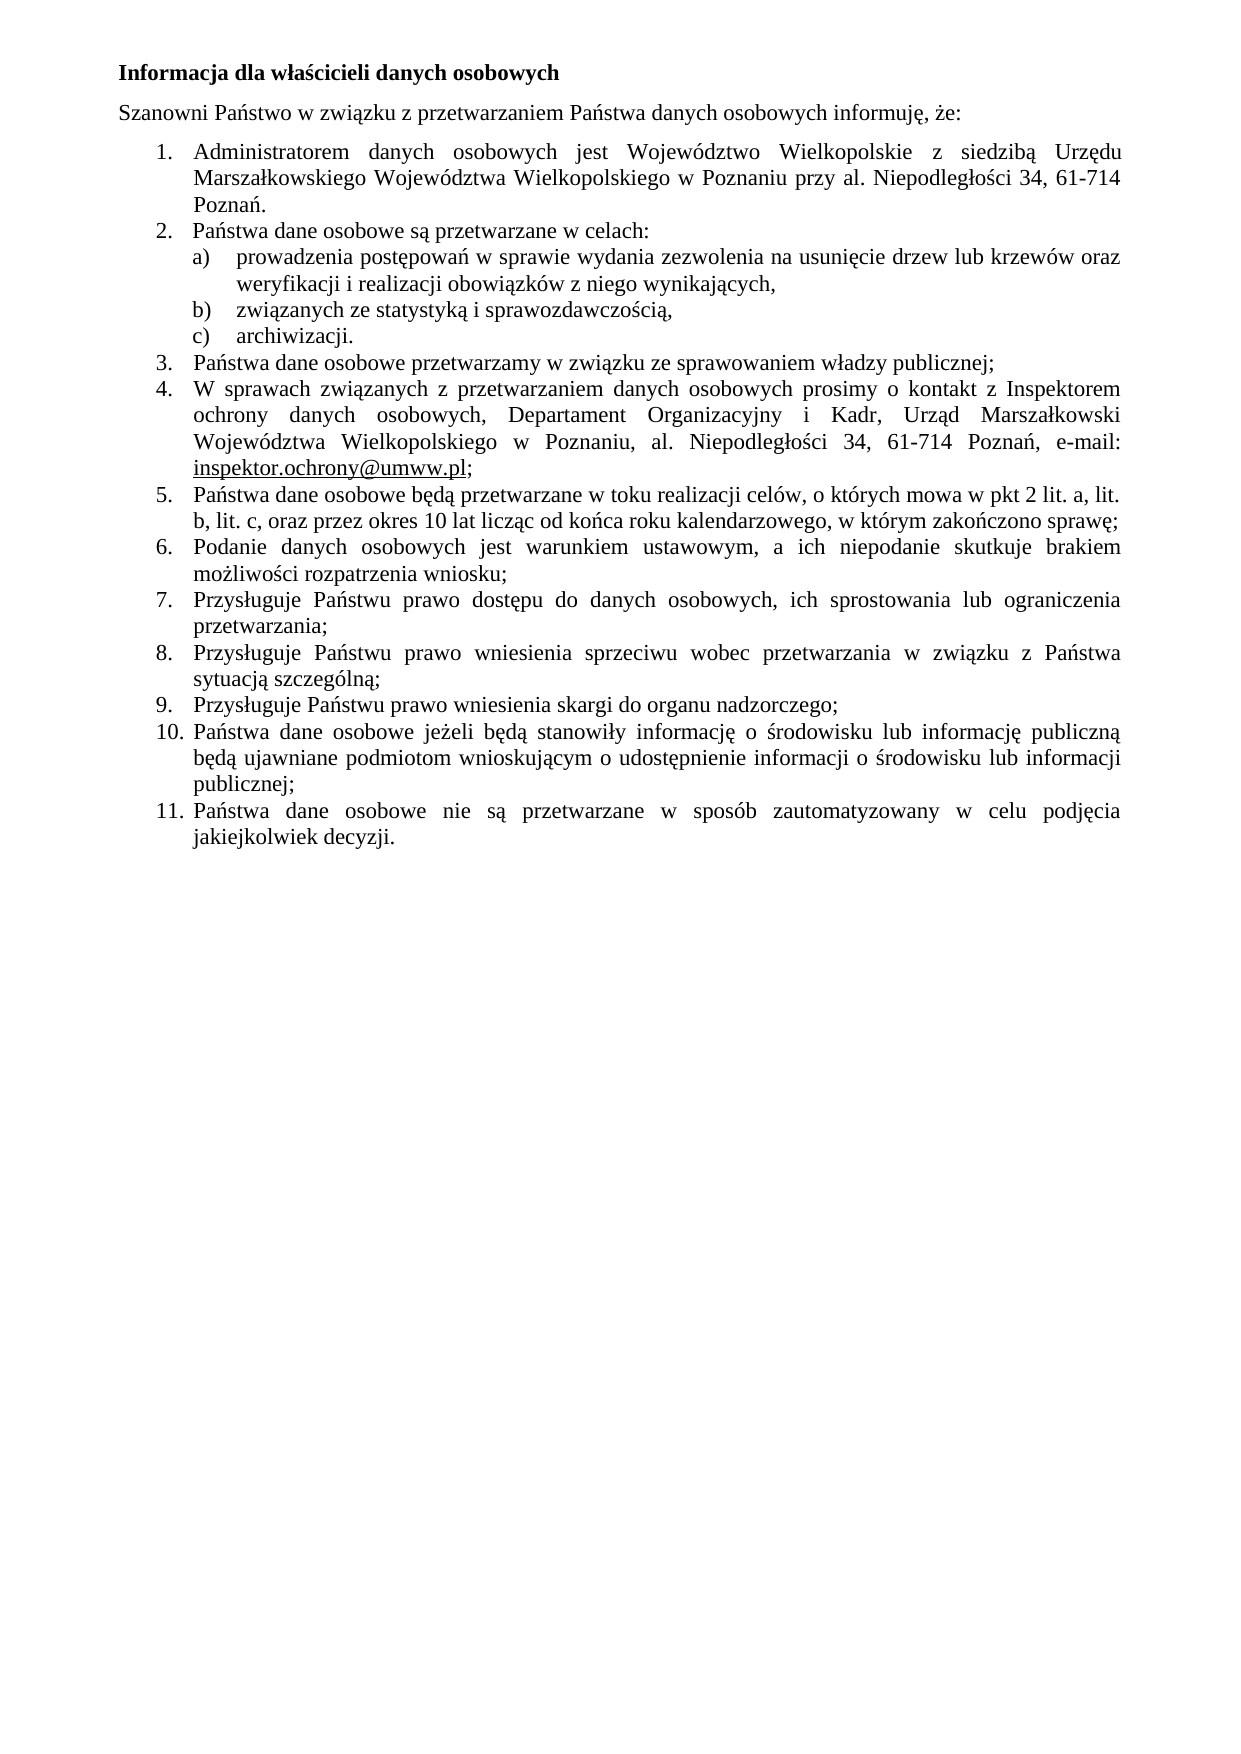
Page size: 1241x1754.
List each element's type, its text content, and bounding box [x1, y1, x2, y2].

subtitle Państwa dane osobowe przetwarzamy w związku ze sprawowaniem władzy publicznej; [156, 349, 1122, 375]
list Państwa dane osobowe nie są przetwarzane w sposób zautomatyzowany w celu podjęcia jakiejkolwiek decyzji. [156, 797, 1122, 849]
subtitle Państwa dane osobowe będą przetwarzane w toku realizacji celów, o których mowa w pkt 2 lit. a, lit. b, lit. c, oraz przez okres 10 lat licząc od końca roku kalendarzowego, w którym zakończono sprawę; [156, 481, 1122, 533]
subtitle Podanie danych osobowych jest warunkiem ustawowym, a ich niepodanie skutkuje brakiem możliwości rozpatrzenia wniosku; [156, 533, 1122, 586]
subtitle Przysługuje Państwu prawo wniesienia skargi do organu nadzorczego; [156, 691, 1122, 718]
subtitle Państwa dane osobowe są przetwarzane w celach: [156, 217, 1122, 243]
subtitle Przysługuje Państwu prawo wniesienia sprzeciwu wobec przetwarzania w związku z Państwa sytuacją szczególną; [156, 639, 1122, 691]
list W sprawach związanych z przetwarzaniem danych osobowych prosimy o kontakt z Inspektorem ochrony danych osobowych, Departament Organizacyjny i Kadr, Urząd Marszałkowski Województwa Wielkopolskiego w Poznaniu, al. Niepodległości 34, 61-714 Poznań, e-mail: inspektor.ochrony@umww.pl; [156, 375, 1122, 481]
subtitle związanych ze statystyką i sprawozdawczością, [192, 296, 1122, 322]
subtitle Administratorem danych osobowych jest Województwo Wielkopolskie z siedzibą Urzędu Marszałkowskiego Województwa Wielkopolskiego w Poznaniu przy al. Niepodległości 34, 61-714 Poznań. [156, 138, 1122, 217]
subtitle Państwa dane osobowe jeżeli będą stanowiły informację o środowisku lub informację publiczną będą ujawniane podmiotom wnioskującym o udostępnienie informacji o środowisku lub informacji publicznej; [156, 718, 1122, 797]
subtitle Szanowni Państwo w związku z przetwarzaniem Państwa danych osobowych informuję, że: [118, 98, 1122, 125]
subtitle Informacja dla właścicieli danych osobowych [118, 59, 1122, 85]
list prowadzenia postępowań w sprawie wydania zezwolenia na usunięcie drzew lub krzewów oraz weryfikacji i realizacji obowiązków z niego wynikających, [192, 243, 1122, 296]
subtitle Przysługuje Państwu prawo dostępu do danych osobowych, ich sprostowania lub ograniczenia przetwarzania; [156, 586, 1122, 639]
subtitle archiwizacji. [192, 322, 1122, 349]
